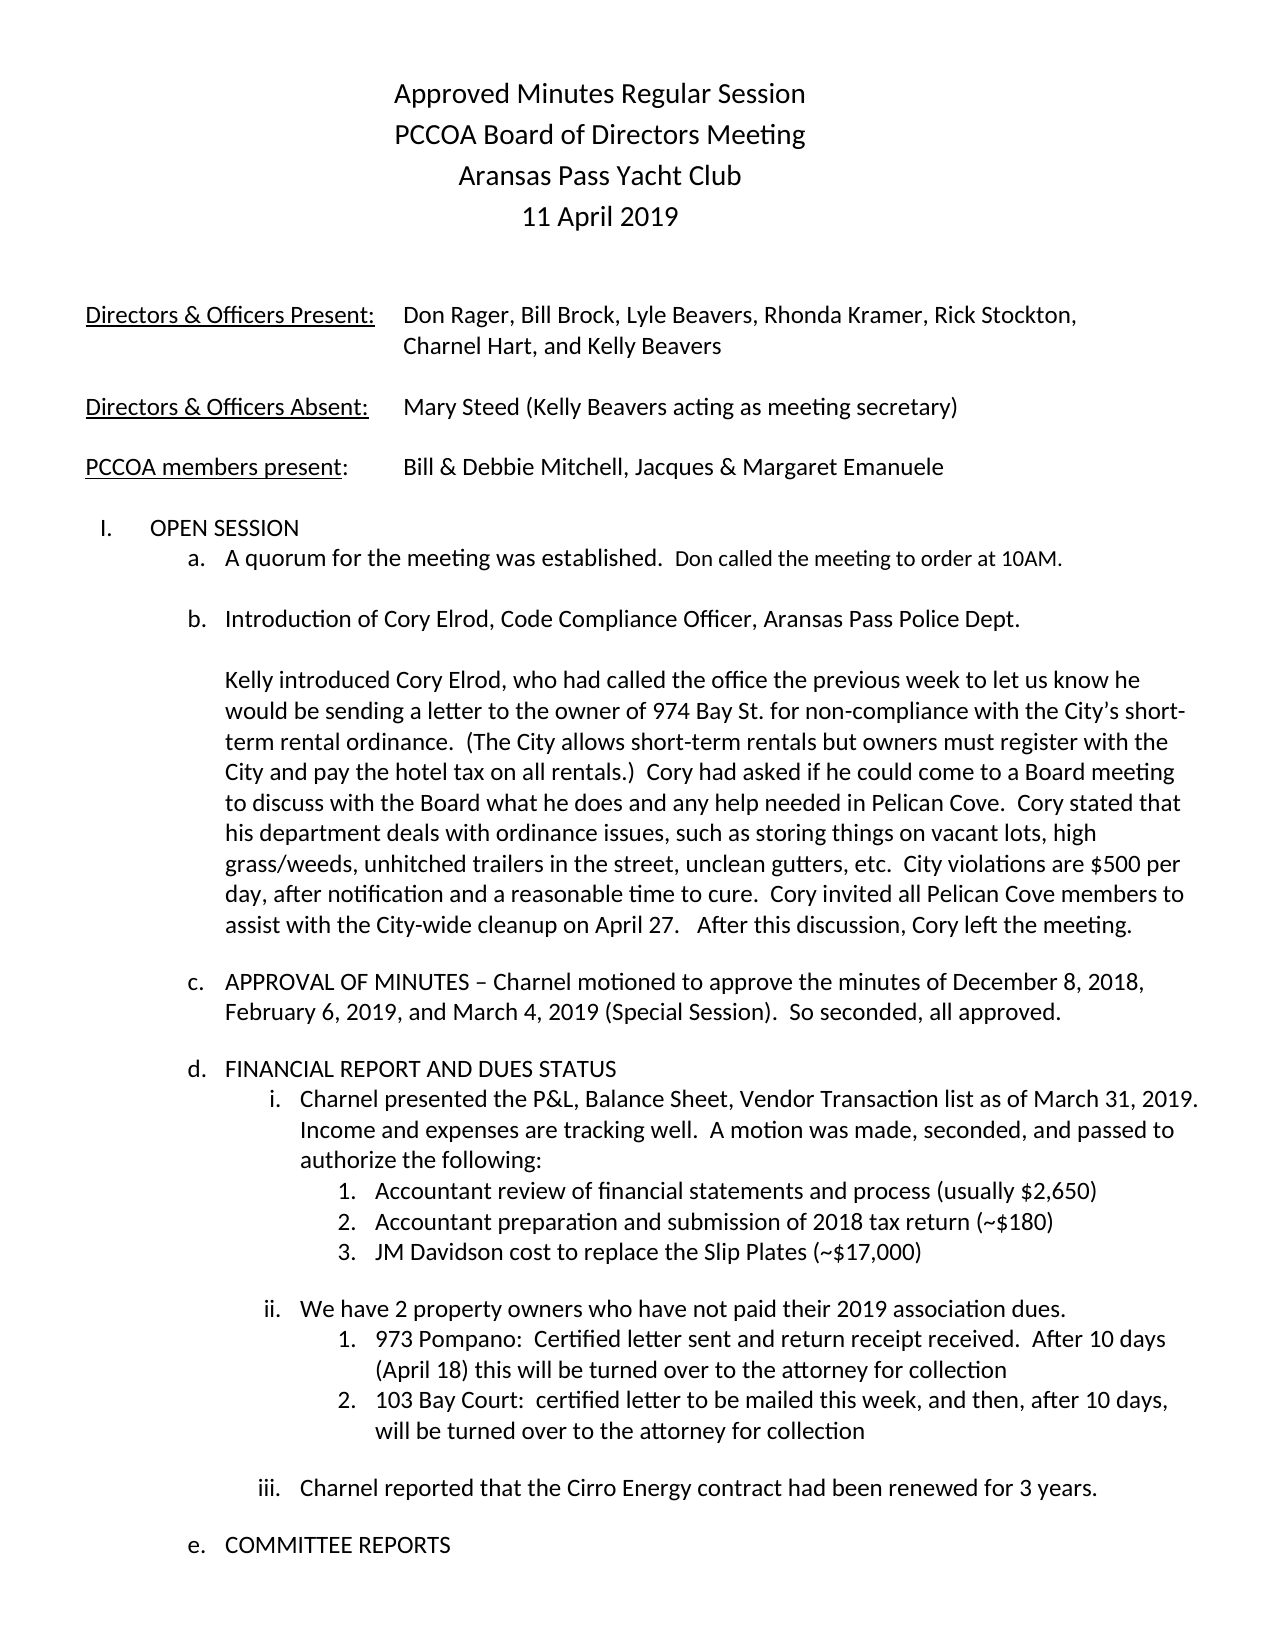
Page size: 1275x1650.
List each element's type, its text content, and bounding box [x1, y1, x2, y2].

list APPROVAL OF MINUTES – Charnel motioned to approve the minutes of December 8, 2018, February 6, 2019, and March 4, 2019 (Special Session). So seconded, all approved. [187, 966, 1200, 1053]
list COMMITTEE REPORTS [187, 1529, 1200, 1559]
text Approved Minutes Regular Session [206, 75, 994, 111]
text PCCOA members present: Bill & Debbie Mitchell, Jacques & Margaret Emanuele [85, 452, 1200, 482]
text PCCOA Board of Directors Meeting [206, 116, 994, 152]
text Aransas Pass Yacht Club [206, 157, 994, 192]
list 973 Pompano: Certified letter sent and return receipt received. After 10 days (April 18) this will be turned over to the attorney for collection [337, 1323, 1200, 1384]
list Charnel reported that the Cirro Energy contract had been renewed for 3 years. [281, 1472, 1200, 1529]
text 11 April 2019 [206, 198, 994, 233]
list JM Davidson cost to replace the Slip Plates (~$17,000) [337, 1236, 1200, 1293]
list Introduction of Cory Elrod, Code Compliance Officer, Aransas Pass Police Dept. Kelly introduced Cory Elrod, who had called the office the previous week to let us know he would be sending a letter to the owner of 974 Bay St. for non-compliance with the City’s short-term rental ordinance. (The City allows short-term rentals but owners must register with the City and pay the hotel tax on all rentals.) Cory had asked if he could come to a Board meeting to discuss with the Board what he does and any help needed in Pelican Cove. Cory stated that his department deals with ordinance issues, such as storing things on vacant lots, high grass/weeds, unhitched trailers in the street, unclean gutters, etc. City violations are $500 per day, after notification and a reasonable time to cure. Cory invited all Pelican Cove members to assist with the City-wide cleanup on April 27. After this discussion, Cory left the meeting. [187, 603, 1200, 966]
text Directors & Officers Absent: Mary Steed (Kelly Beavers acting as meeting secretary) [85, 391, 1200, 422]
list FINANCIAL REPORT AND DUES STATUS [187, 1053, 1200, 1083]
list Charnel presented the P&L, Balance Sheet, Vendor Transaction list as of March 31, 2019. Income and expenses are tracking well. A motion was made, seconded, and passed to authorize the following: [281, 1083, 1200, 1175]
list Accountant preparation and submission of 2018 tax return (~$180) [337, 1206, 1200, 1236]
list We have 2 property owners who have not paid their 2019 association dues. [281, 1293, 1200, 1323]
list A quorum for the meeting was established. Don called the meeting to order at 10AM. [187, 542, 1200, 573]
list Accountant review of financial statements and process (usually $2,650) [337, 1175, 1200, 1206]
list 103 Bay Court: certified letter to be mailed this week, and then, after 10 days, will be turned over to the attorney for collection [337, 1384, 1200, 1472]
text Directors & Officers Present: Don Rager, Bill Brock, Lyle Beavers, Rhonda Kramer, Rick Stockton, Charnel Hart, and Kelly Beavers [85, 299, 1156, 361]
list OPEN SESSION [112, 512, 1200, 542]
